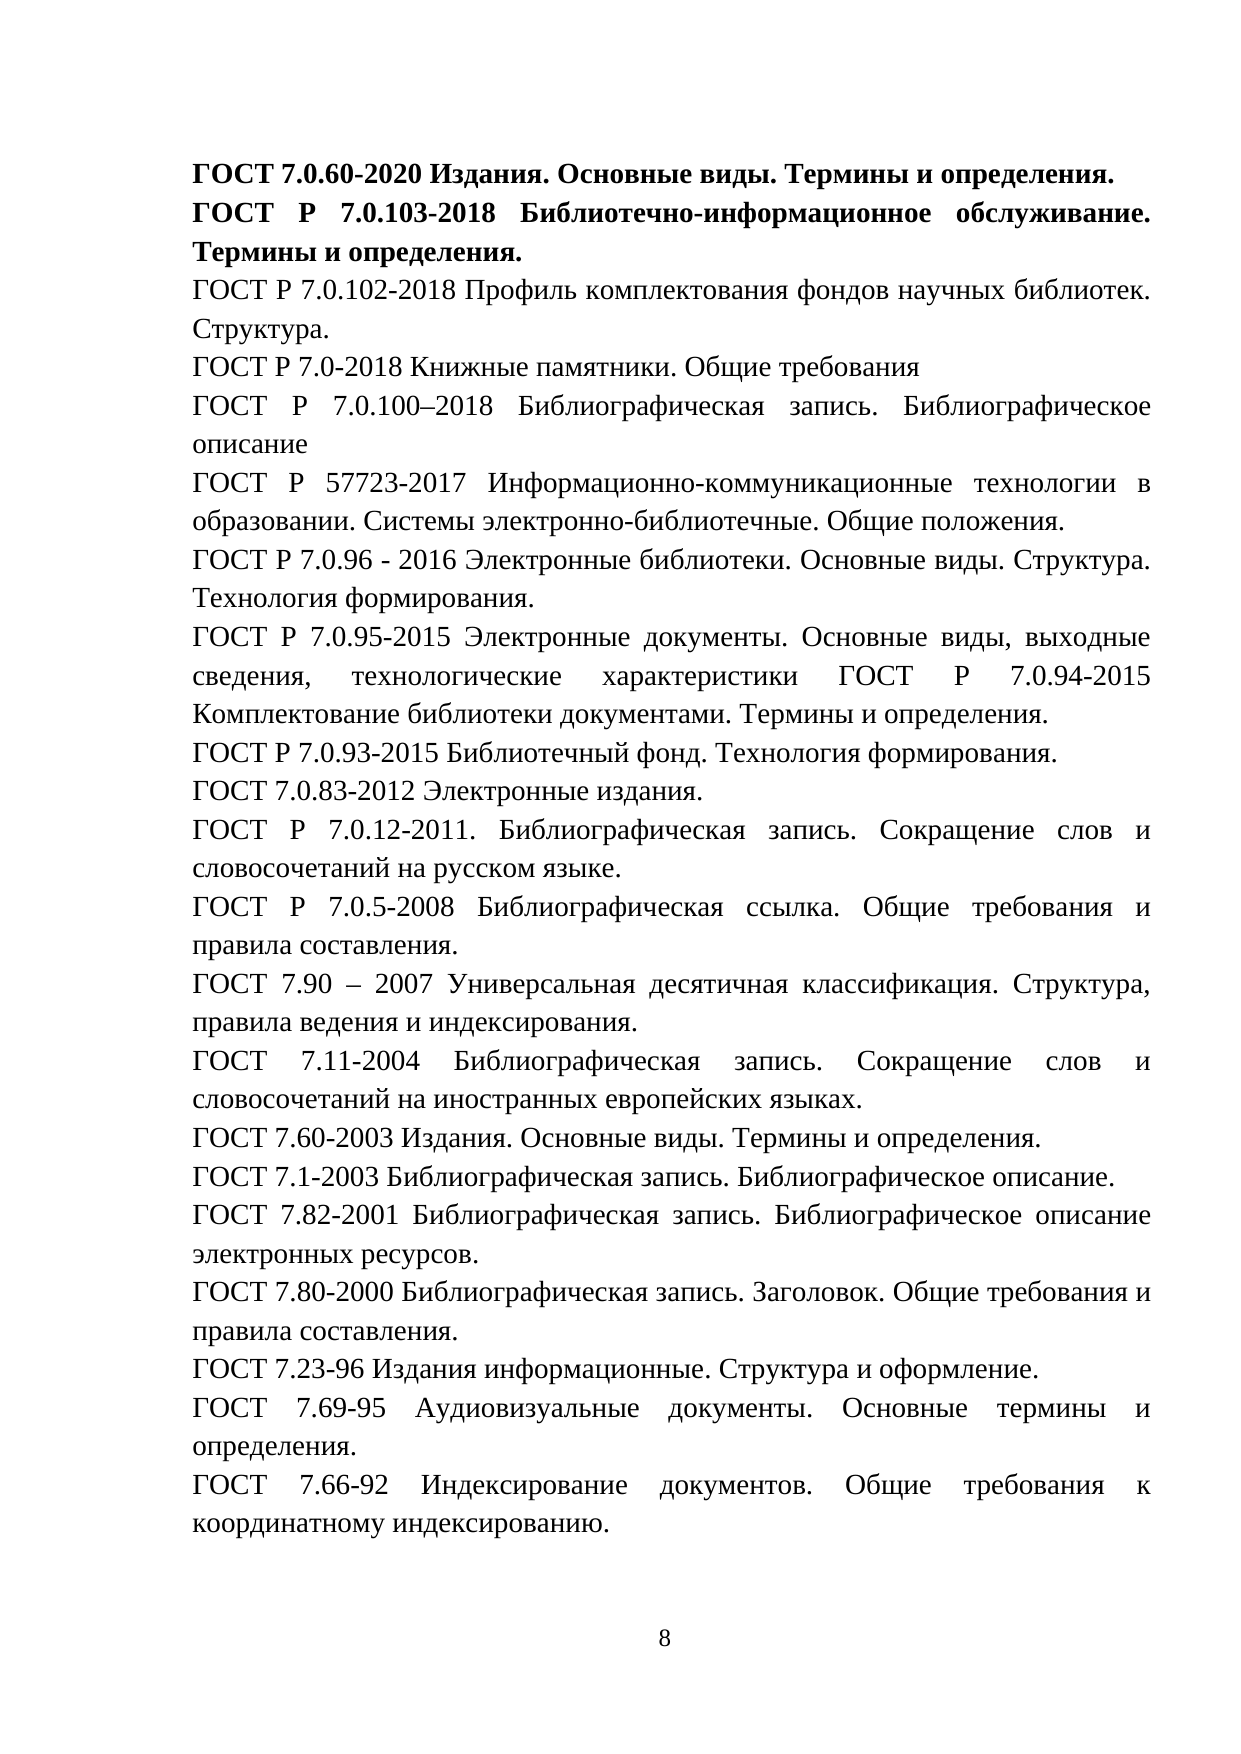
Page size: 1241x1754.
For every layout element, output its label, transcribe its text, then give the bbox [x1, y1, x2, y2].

text ГОСТ 7.11-2004 Библиографическая запись. Сокращение слов и словосочетаний на иностранных европейских языках. [192, 1043, 1152, 1115]
text ГОСТ Р 7.0.5-2008 Библиографическая ссылка. Общие требования и правила составления. [192, 889, 1152, 961]
text ГОСТ Р 7.0-2018 Книжные памятники. Общие требования [192, 349, 1152, 383]
text ГОСТ Р 7.0.100–2018 Библиографическая запись. Библиографическое описание [192, 388, 1152, 460]
text ГОСТ 7.60-2003 Издания. Основные виды. Термины и определения. [192, 1120, 1152, 1154]
text ГОСТ 7.0.60-2020 Издания. Основные виды. Термины и определения. [192, 157, 1152, 190]
text ГОСТ Р 7.0.95-2015 Электронные документы. Основные виды, выходные сведения, технологические характеристики ГОСТ Р 7.0.94-2015 Комплектование библиотеки документами. Термины и определения. [192, 619, 1152, 730]
text ГОСТ Р 7.0.93-2015 Библиотечный фонд. Технология формирования. [192, 735, 1152, 768]
text ГОСТ Р 7.0.102-2018 Профиль комплектования фондов научных библиотек. Структура. [192, 272, 1152, 344]
text ГОСТ 7.0.83-2012 Электронные издания. [192, 773, 1152, 807]
text ГОСТ Р 7.0.103-2018 Библиотечно-информационное обслуживание. Термины и определения. [192, 195, 1152, 267]
text ГОСТ Р 7.0.12-2011. Библиографическая запись. Сокращение слов и словосочетаний на русском языке. [192, 812, 1152, 884]
text ГОСТ 7.82-2001 Библиографическая запись. Библиографическое описание электронных ресурсов. [192, 1197, 1152, 1269]
text ГОСТ 7.69-95 Аудиовизуальные документы. Основные термины и определения. [192, 1390, 1152, 1462]
text ГОСТ 7.90 – 2007 Универсальная десятичная классификация. Структура, правила ведения и индексирования. [192, 966, 1152, 1038]
text ГОСТ 7.23-96 Издания информационные. Структура и оформление. [192, 1351, 1152, 1385]
text ГОСТ 7.66-92 Индексирование документов. Общие требования к координатному индексированию. [192, 1467, 1152, 1539]
text ГОСТ 7.1-2003 Библиографическая запись. Библиографическое описание. [192, 1159, 1152, 1192]
text ГОСТ Р 7.0.96 - 2016 Электронные библиотеки. Основные виды. Структура. Технология формирования. [192, 542, 1152, 614]
text ГОСТ 7.80-2000 Библиографическая запись. Заголовок. Общие требования и правила составления. [192, 1274, 1152, 1346]
text ГОСТ Р 57723-2017 Информационно-коммуникационные технологии в образовании. Системы электронно-библиотечные. Общие положения. [192, 465, 1152, 537]
